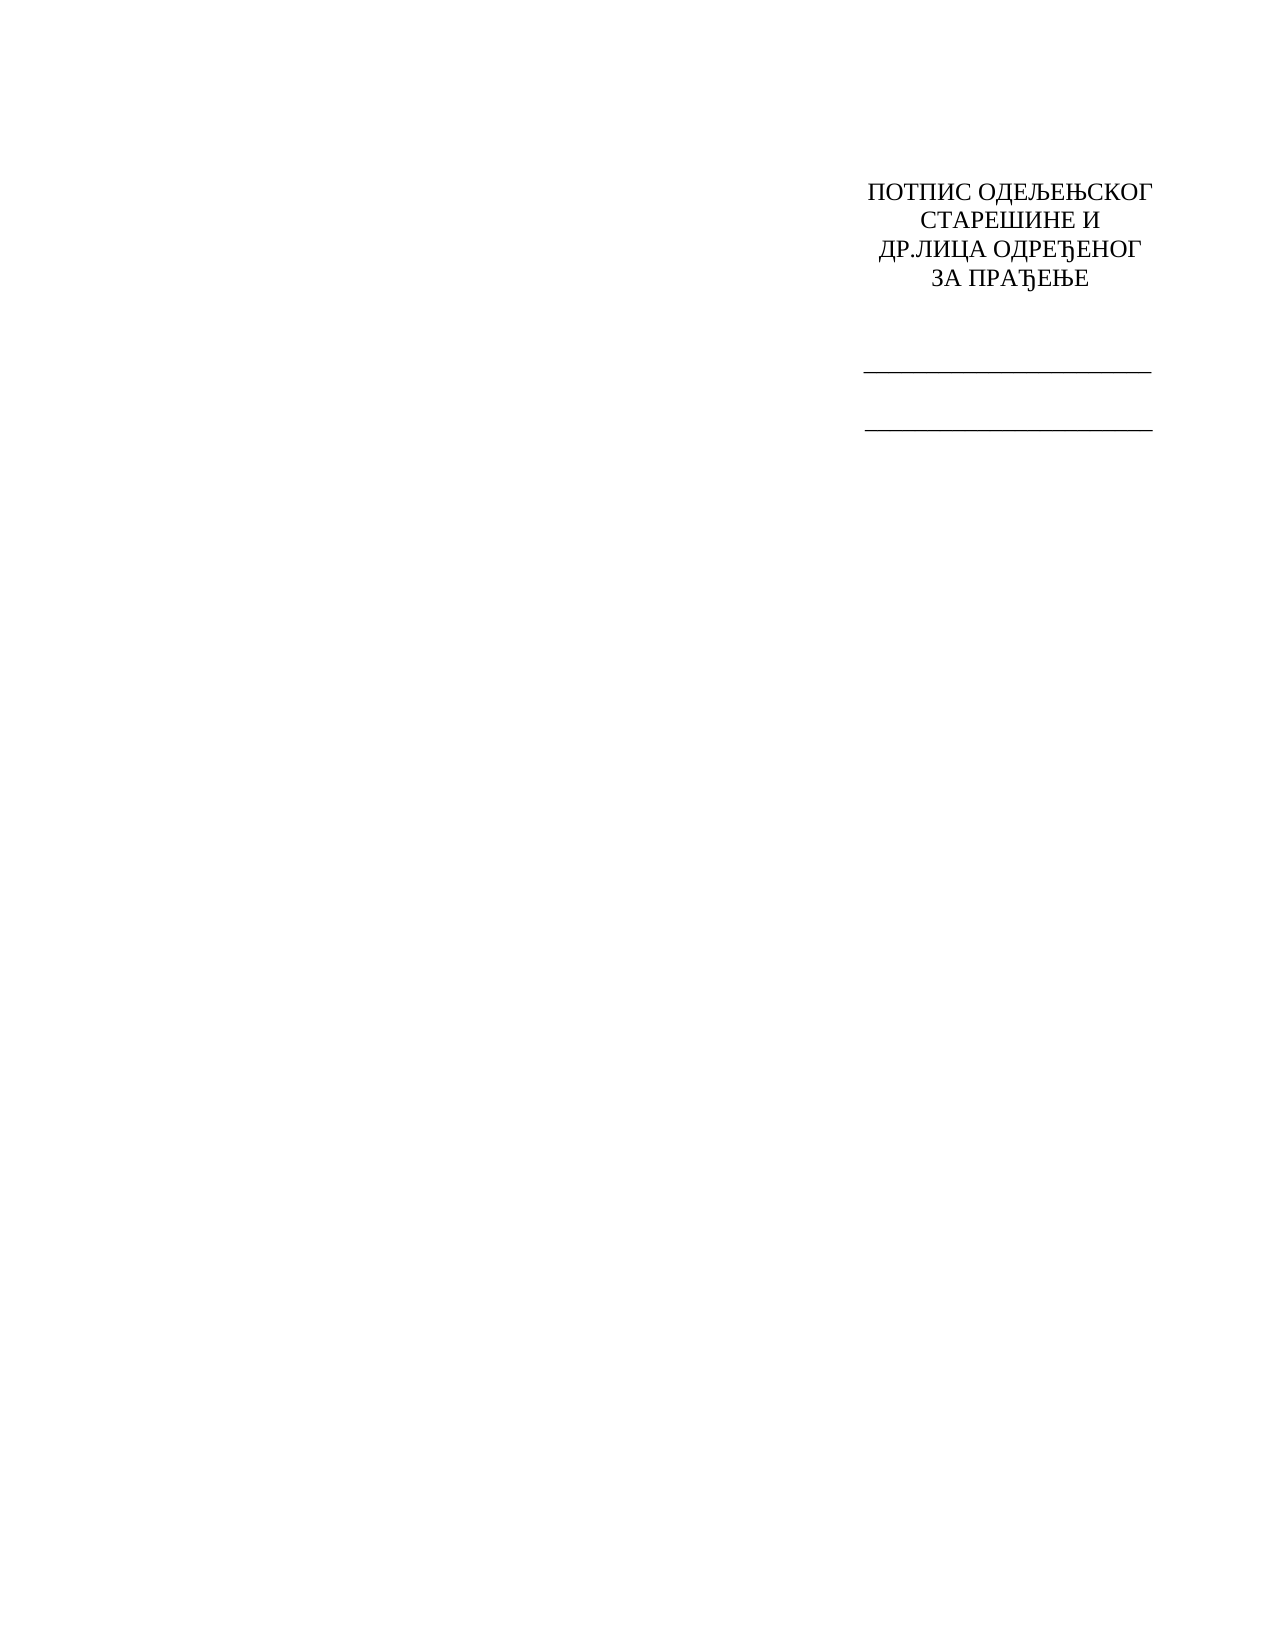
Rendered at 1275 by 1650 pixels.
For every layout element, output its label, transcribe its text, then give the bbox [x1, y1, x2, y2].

table_cell _______________________ [852, 347, 1168, 376]
text _______________________ [177, 405, 1157, 434]
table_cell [852, 148, 1168, 347]
